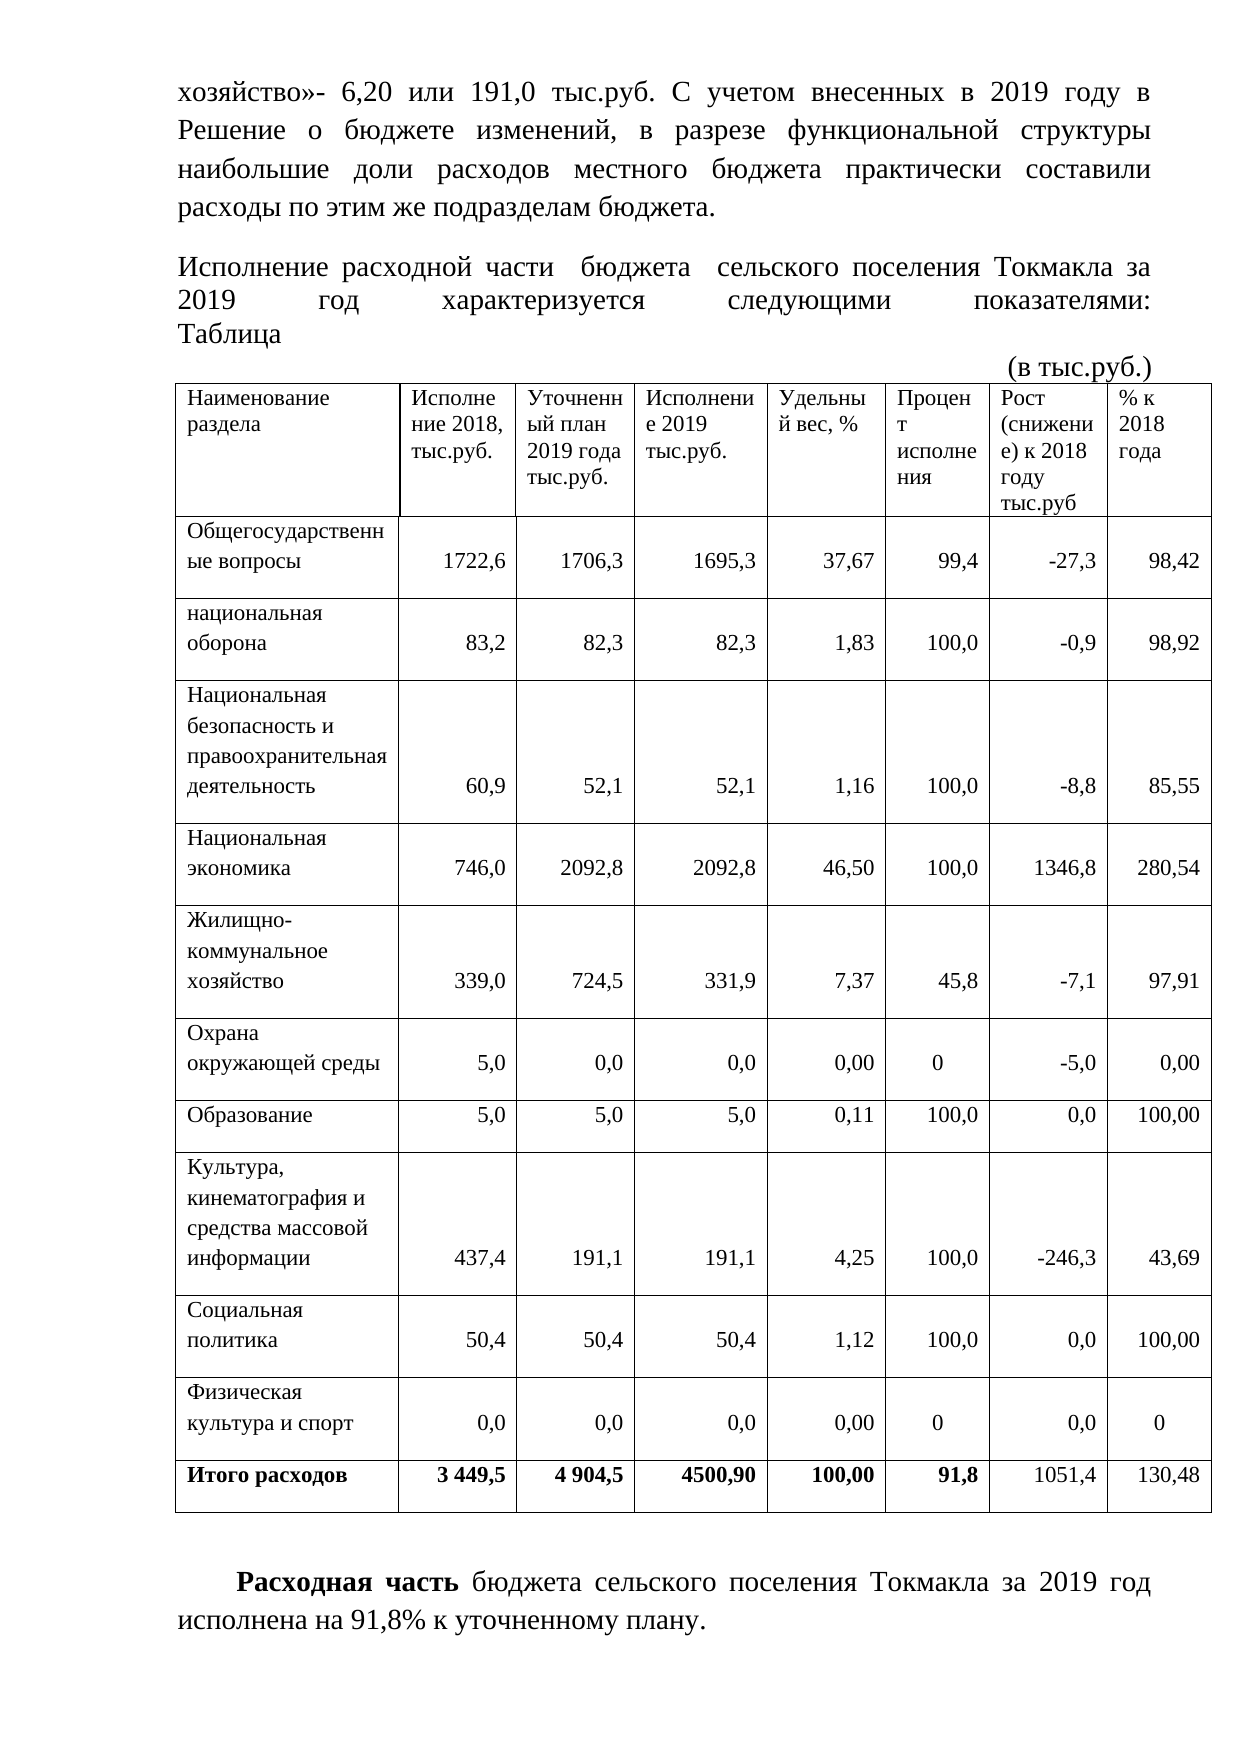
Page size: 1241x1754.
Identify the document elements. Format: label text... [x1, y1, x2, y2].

text Расходная часть бюджета сельского поселения Токмакла за 2019 год исполнена на 91,8% к уточненному плану. [177, 1564, 1152, 1636]
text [177, 74, 1152, 223]
table_cell 1695,3 [635, 517, 767, 598]
table_header Исполнение 2018, тыс.руб. [401, 384, 515, 516]
table_cell 60,9 [399, 681, 516, 823]
table_cell 4,25 [768, 1153, 885, 1295]
table_cell 91,8 [886, 1461, 989, 1512]
table_cell 0,00 [1108, 1019, 1211, 1100]
table_cell 46,50 [768, 824, 885, 905]
table_cell 4500,90 [635, 1461, 767, 1512]
table_cell 5,0 [399, 1101, 516, 1152]
table_cell 50,4 [635, 1296, 767, 1377]
table_cell -8,8 [990, 681, 1107, 823]
table_cell 0,0 [990, 1296, 1107, 1377]
table_cell -246,3 [990, 1153, 1107, 1295]
table_cell -5,0 [990, 1019, 1107, 1100]
table_cell 97,91 [1108, 906, 1211, 1018]
table_cell Национальная экономика [176, 824, 398, 905]
table_cell 1,16 [768, 681, 885, 823]
table_cell 82,3 [517, 599, 634, 680]
table_cell 85,55 [1108, 681, 1211, 823]
table_cell 1722,6 [399, 517, 516, 598]
table_cell 98,42 [1108, 517, 1211, 598]
table_cell 1,83 [768, 599, 885, 680]
table_cell 98,92 [1108, 599, 1211, 680]
table_cell 0,0 [399, 1378, 516, 1459]
table_cell 4 904,5 [517, 1461, 634, 1512]
table_cell 100,0 [886, 1296, 989, 1377]
table_cell 331,9 [635, 906, 767, 1018]
table_cell 45,8 [886, 906, 989, 1018]
table_cell Национальная безопасность и правоохранительная деятельность [176, 681, 398, 823]
table_cell 82,3 [635, 599, 767, 680]
table_cell 339,0 [399, 906, 516, 1018]
table_cell 52,1 [635, 681, 767, 823]
table_cell -27,3 [990, 517, 1107, 598]
table_cell 746,0 [399, 824, 516, 905]
table_header Исполнение 2019 тыс.руб. [635, 384, 767, 516]
table_cell Общегосударственные вопросы [176, 517, 398, 598]
table_cell 280,54 [1108, 824, 1211, 905]
table_cell 0,0 [517, 1019, 634, 1100]
table_cell 5,0 [635, 1101, 767, 1152]
table_cell 1051,4 [990, 1461, 1107, 1512]
table_cell 0 [1108, 1378, 1211, 1459]
table_cell 50,4 [399, 1296, 516, 1377]
table_header Рост (снижение) к 2018 году тыс.руб [990, 384, 1107, 516]
table_cell Социальная политика [176, 1296, 398, 1377]
table_cell 0,00 [768, 1378, 885, 1459]
table_cell 100,00 [1108, 1296, 1211, 1377]
table_cell 100,00 [768, 1461, 885, 1512]
table_cell 43,69 [1108, 1153, 1211, 1295]
table_cell 100,0 [886, 1153, 989, 1295]
table_cell 0,0 [990, 1378, 1107, 1459]
table_cell 52,1 [517, 681, 634, 823]
table_cell национальная оборона [176, 599, 398, 680]
table_cell 437,4 [399, 1153, 516, 1295]
table_header Уточненный план 2019 года тыс.руб. [516, 384, 634, 516]
table_cell -7,1 [990, 906, 1107, 1018]
table_cell 191,1 [635, 1153, 767, 1295]
table_cell Физическая культура и спорт [176, 1378, 398, 1459]
table_cell 1346,8 [990, 824, 1107, 905]
table_cell 5,0 [517, 1101, 634, 1152]
table_cell 2092,8 [635, 824, 767, 905]
table_cell 130,48 [1108, 1461, 1211, 1512]
table_cell 83,2 [399, 599, 516, 680]
table_cell 0,0 [990, 1101, 1107, 1152]
table_cell 3 449,5 [399, 1461, 516, 1512]
table_cell Культура, кинематография и средства массовой информации [176, 1153, 398, 1295]
table_cell 1706,3 [517, 517, 634, 598]
table_cell Охрана окружающей среды [176, 1019, 398, 1100]
table_header % к 2018 года [1108, 384, 1211, 516]
table_cell 724,5 [517, 906, 634, 1018]
table_header Удельный вес, % [768, 384, 885, 516]
table_cell 100,0 [886, 824, 989, 905]
table_cell 7,37 [768, 906, 885, 1018]
table_cell 100,00 [1108, 1101, 1211, 1152]
table_cell 0,0 [635, 1019, 767, 1100]
table_cell 0,0 [517, 1378, 634, 1459]
table_cell 2092,8 [517, 824, 634, 905]
table_cell 100,0 [886, 599, 989, 680]
table_cell Образование [176, 1101, 398, 1152]
table_cell 50,4 [517, 1296, 634, 1377]
table_cell 191,1 [517, 1153, 634, 1295]
table_cell 1,12 [768, 1296, 885, 1377]
table_cell 0,11 [768, 1101, 885, 1152]
table_cell 0,0 [635, 1378, 767, 1459]
table_cell 37,67 [768, 517, 885, 598]
table_cell 5,0 [399, 1019, 516, 1100]
text Исполнение расходной части бюджета сельского поселения Токмакла за 2019 год характеризуется следующими показателями: Таблица [177, 249, 1152, 349]
table_cell 0,00 [768, 1019, 885, 1100]
table_cell -0,9 [990, 599, 1107, 680]
table_cell 100,0 [886, 681, 989, 823]
table_cell 0 [886, 1378, 989, 1459]
table_cell Жилищно-коммунальное хозяйство [176, 906, 398, 1018]
table_cell 99,4 [886, 517, 989, 598]
table_header Наименование раздела [176, 384, 399, 516]
table_cell 100,0 [886, 1101, 989, 1152]
table_cell 0 [886, 1019, 989, 1100]
table_header Процент исполнения [886, 384, 989, 516]
text (в тыс.руб.) [177, 349, 1152, 383]
table_cell Итого расходов [176, 1461, 398, 1512]
